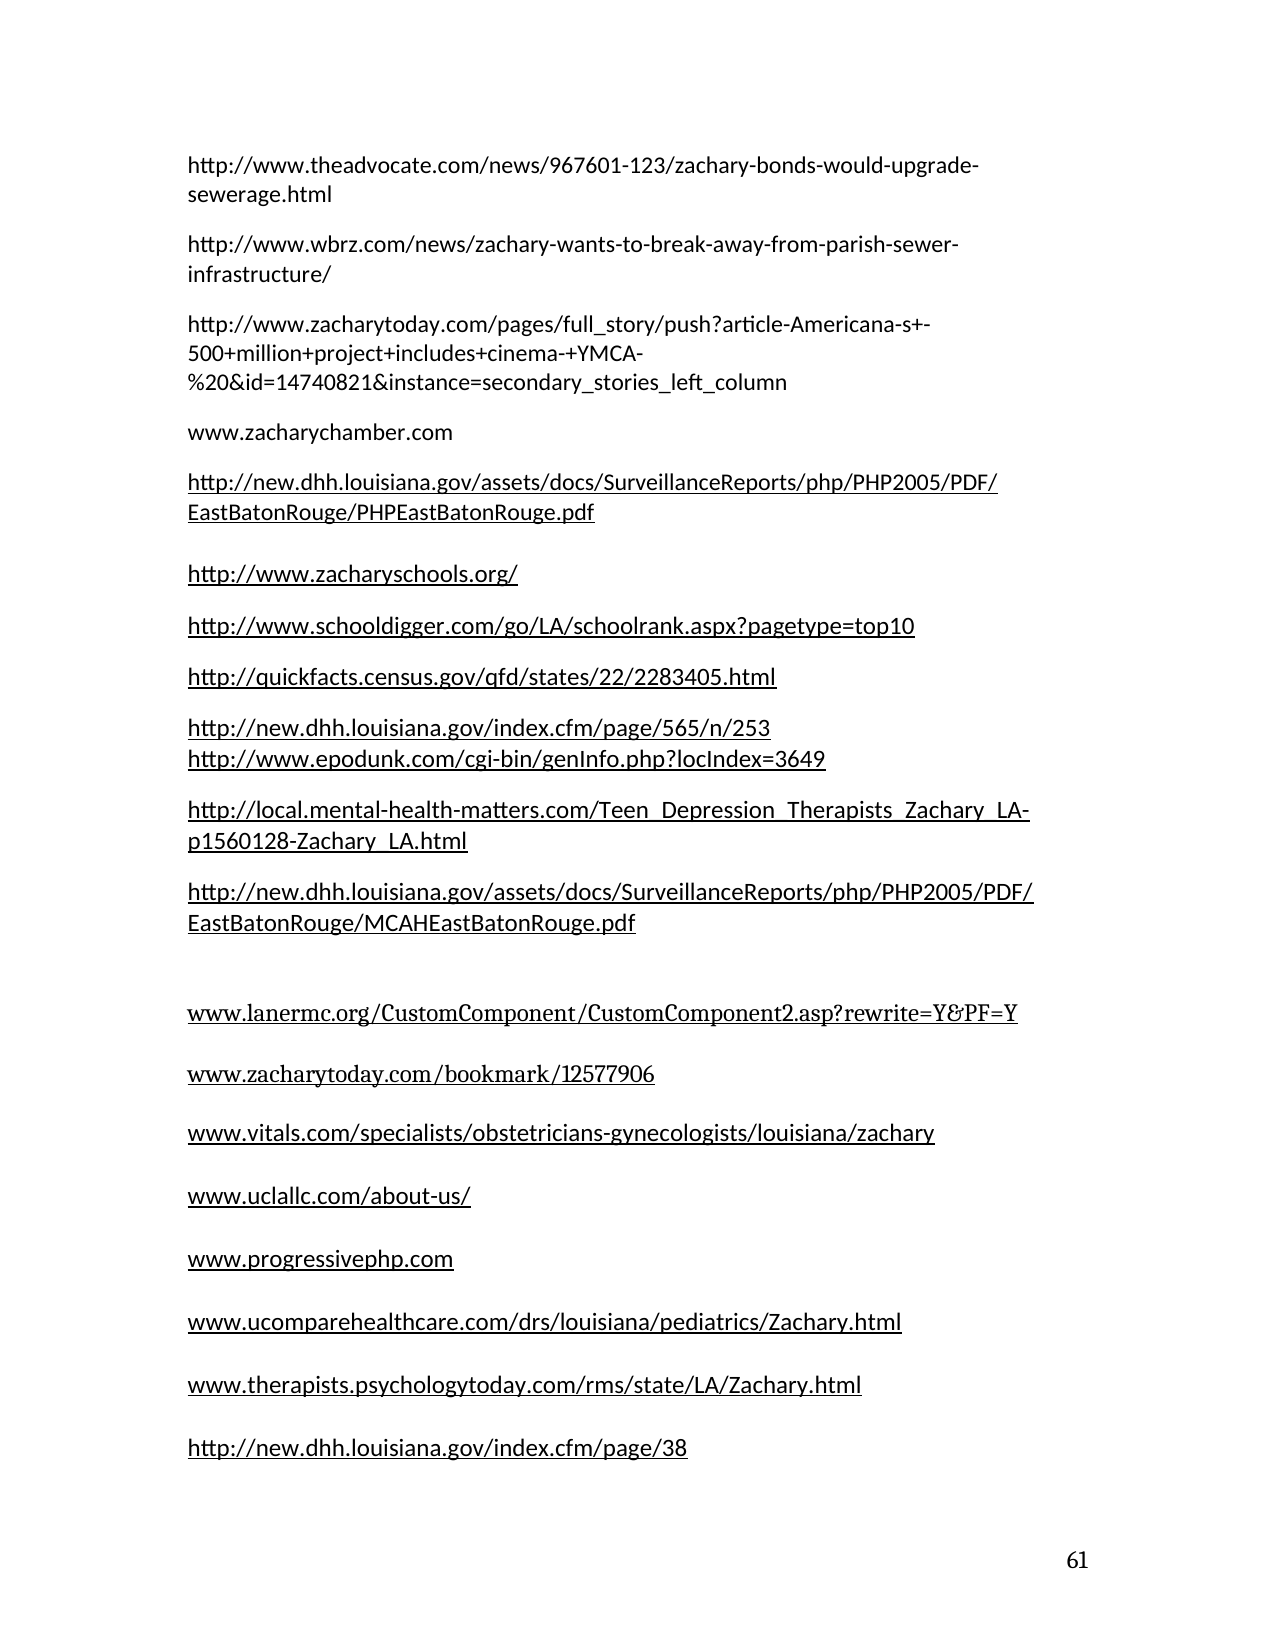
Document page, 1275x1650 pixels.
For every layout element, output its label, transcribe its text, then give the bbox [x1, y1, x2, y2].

text www.ucomparehealthcare.com/drs/louisiana/pediatrics/Zachary.html [187, 1306, 1087, 1336]
text http://quickfacts.census.gov/qfd/states/22/2283405.html [187, 661, 1087, 692]
text www.lanermc.org/CustomComponent/CustomComponent2.asp?rewrite=Y&PF=Y [187, 998, 1087, 1027]
text www.vitals.com/specialists/obstetricians-gynecologists/louisiana/zachary [187, 1117, 1087, 1148]
text http://www.zacharyschools.org/ [187, 558, 1087, 589]
text www.uclallc.com/about-us/ [187, 1180, 1087, 1211]
text http://new.dhh.louisiana.gov/assets/docs/SurveillanceReports/php/PHP2005/PDF/EastBatonRouge/PHPEastBatonRouge.pdf [187, 467, 1087, 526]
text www.zacharytoday.com/bookmark/12577906 [187, 1059, 1087, 1117]
text http://www.zacharytoday.com/pages/full_story/push?article-Americana-s+-500+million+project+includes+cinema-+YMCA-%20&id=14740821&instance=secondary_stories_left_column [187, 309, 1087, 397]
text www.zacharychamber.com [187, 417, 1087, 447]
text www.therapists.psychologytoday.com/rms/state/LA/Zachary.html [187, 1369, 1087, 1399]
text http://www.wbrz.com/news/zachary-wants-to-break-away-from-parish-sewer-infrastructure/ [187, 229, 1087, 288]
text http://new.dhh.louisiana.gov/index.cfm/page/565/n/253 [187, 712, 1087, 743]
text http://new.dhh.louisiana.gov/assets/docs/SurveillanceReports/php/PHP2005/PDF/EastBatonRouge/MCAHEastBatonRouge.pdf [187, 876, 1087, 937]
text http://www.epodunk.com/cgi-bin/genInfo.php?locIndex=3649 [187, 743, 1087, 773]
text http://new.dhh.louisiana.gov/index.cfm/page/38 [187, 1432, 1087, 1462]
text http://www.schooldigger.com/go/LA/schoolrank.aspx?pagetype=top10 [187, 610, 1087, 640]
text http://www.theadvocate.com/news/967601-123/zachary-bonds-would-upgrade-sewerage.html [187, 150, 1087, 208]
text http://local.mental-health-matters.com/Teen_Depression_Therapists_Zachary_LA-p1560128-Zachary_LA.html [187, 794, 1087, 855]
text www.progressivephp.com [187, 1243, 1087, 1273]
